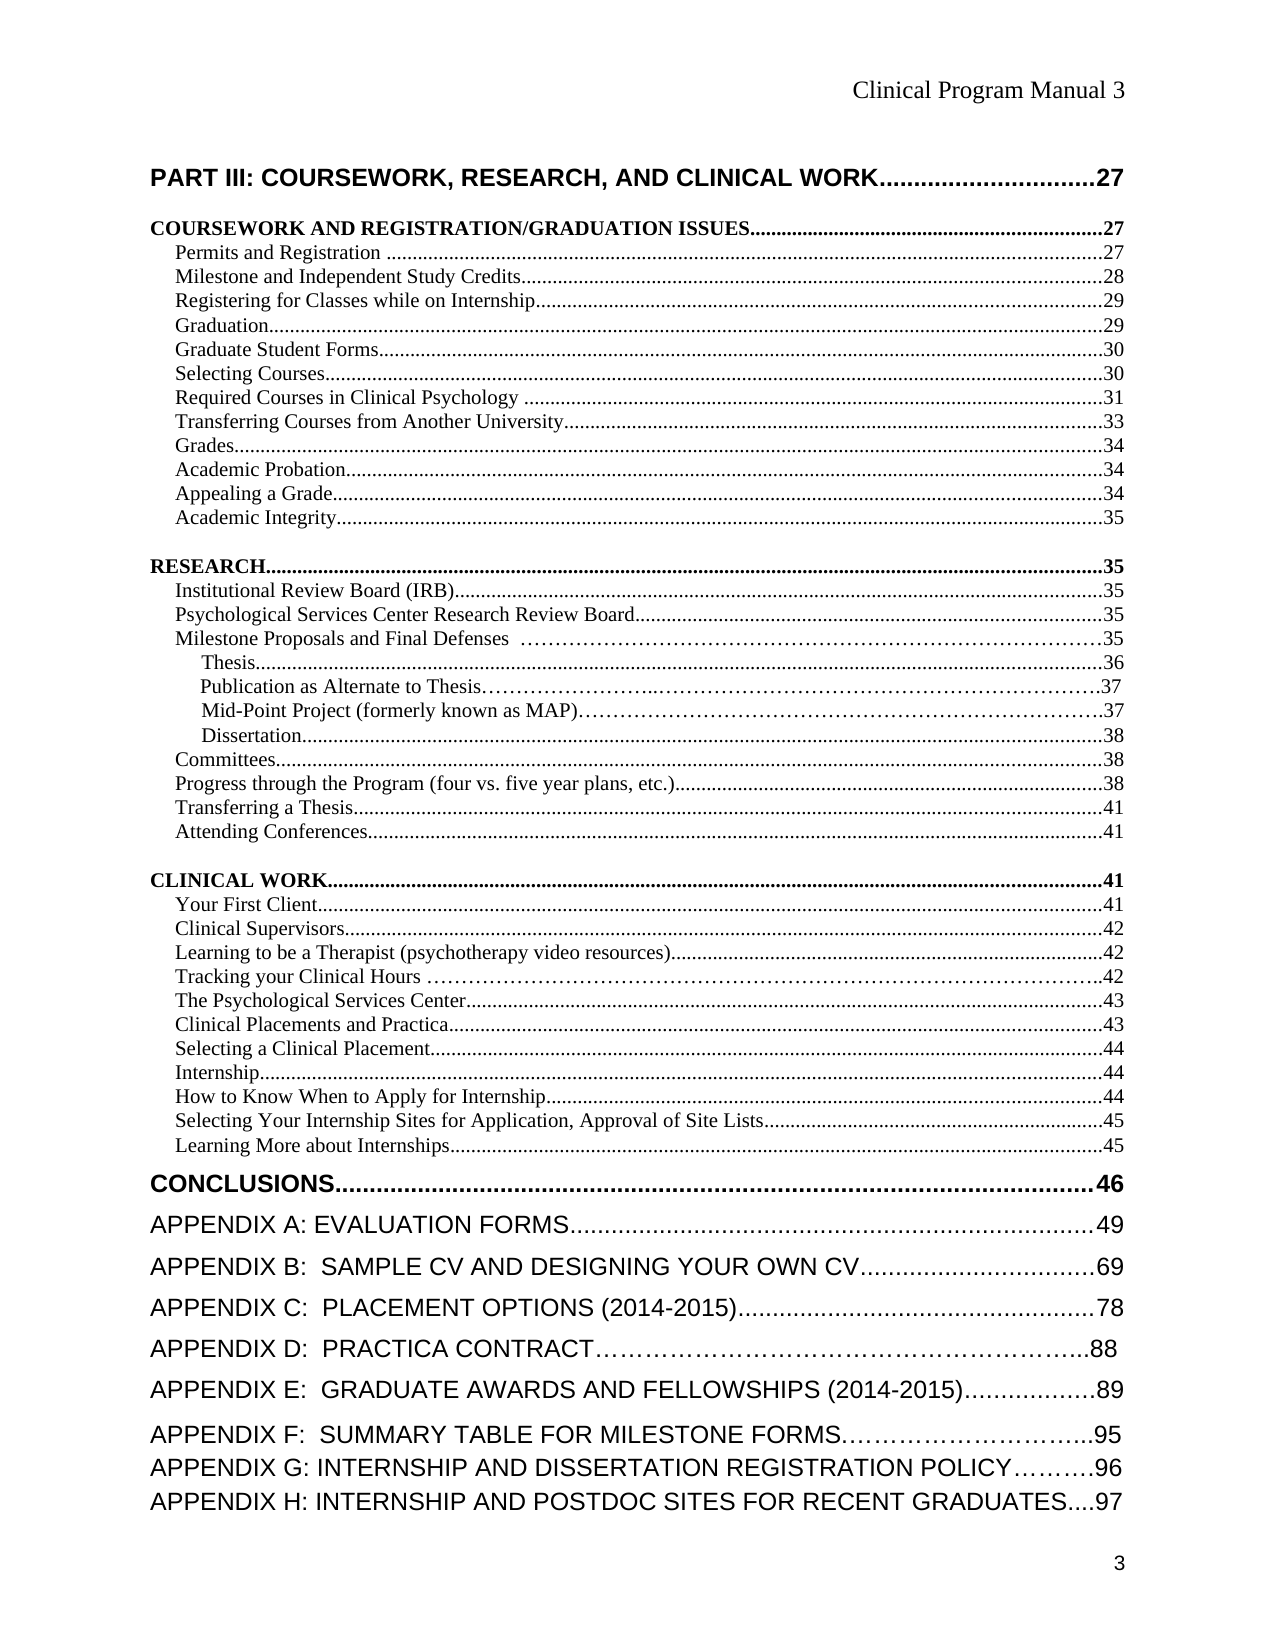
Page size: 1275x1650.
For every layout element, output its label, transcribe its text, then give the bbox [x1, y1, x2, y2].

text APPENDIX G: Internship and Dissertation Registration Policy……….96 [150, 1450, 1125, 1483]
text Thesis 36 [175, 650, 1125, 674]
text Permits and Registration 27 [175, 240, 1125, 264]
text CONCLUSIONS 46 [150, 1169, 1125, 1198]
text APPENDIX A: Evaluation Forms 49 [150, 1210, 1125, 1239]
text Grades 34 [175, 433, 1125, 457]
text Selecting a Clinical Placement 44 [175, 1036, 1125, 1060]
text Progress through the Program (four vs. five year plans, etc.) 38 [175, 771, 1125, 795]
text Institutional Review Board (IRB) 35 [175, 578, 1125, 602]
text CLINICAL WORK 41 [150, 868, 1125, 892]
text Internship 44 [175, 1060, 1125, 1084]
text Mid-Point Project (formerly known as MAP)………………………………………………………………….37 [175, 698, 1125, 722]
text Learning More about Internships 45 [175, 1132, 1125, 1157]
text Graduation 29 [175, 312, 1125, 337]
text Clinical Placements and Practica 43 [175, 1012, 1125, 1036]
text Publication as Alternate to Thesis……………………..……………………………………………………….37 [150, 674, 1125, 698]
text APPENDIX C: Placement options (2014-2015) 78 [150, 1293, 1125, 1322]
text Your First Client 41 [175, 892, 1125, 916]
text Learning to be a Therapist (psychotherapy video resources) 42 [175, 940, 1125, 964]
text COURSEWORK AND REGISTRATION/GRADUATION ISSUES 27 [150, 216, 1125, 240]
text The Psychological Services Center 43 [175, 988, 1125, 1012]
text Academic Integrity 35 [175, 505, 1125, 529]
text Milestone Proposals and Final Defenses …………………………………………………………………………35 [175, 626, 1125, 650]
text Dissertation 38 [175, 722, 1125, 747]
text Tracking your Clinical Hours ……………………………………………………………………………………..42 [175, 964, 1125, 988]
text Appealing a Grade 34 [175, 481, 1125, 505]
text Appendix E: Graduate awards and fellowships (2014-2015) 89 [150, 1375, 1125, 1404]
text Part III: Coursework, Research, and Clinical Work 27 [150, 162, 1125, 191]
text Registering for Classes while on Internship 29 [175, 288, 1125, 312]
text APPENDIX F: SUMMARY TABLE FOR MILESTONE FORMS.………………………...95 [150, 1417, 1125, 1450]
text Required Courses in Clinical Psychology 31 [175, 385, 1125, 409]
text Selecting Your Internship Sites for Application, Approval of Site Lists 45 [175, 1108, 1125, 1132]
text RESEARCH 35 [150, 554, 1125, 578]
text Graduate Student Forms 30 [175, 337, 1125, 361]
text Attending Conferences 41 [175, 819, 1125, 843]
text Transferring Courses from Another University 33 [175, 409, 1125, 433]
text How to Know When to Apply for Internship 44 [175, 1084, 1125, 1108]
text APPENDIX D: PRACTICA Contract…………………………………………………...88 [150, 1334, 1125, 1363]
text Clinical Supervisors 42 [175, 916, 1125, 940]
text Academic Probation 34 [175, 457, 1125, 481]
text Selecting Courses 30 [175, 361, 1125, 385]
text Committees 38 [175, 747, 1125, 771]
text Transferring a Thesis 41 [175, 795, 1125, 819]
text Psychological Services Center Research Review Board 35 [175, 602, 1125, 626]
text Milestone and Independent Study Credits 28 [175, 264, 1125, 288]
text APPENDIX H: INTERNSHIP AND POSTDOC SITES FOR RECENT GRADUATES....97 [150, 1483, 1125, 1517]
text Appendix B: Sample CV and Designing your own CV 69 [150, 1252, 1125, 1280]
